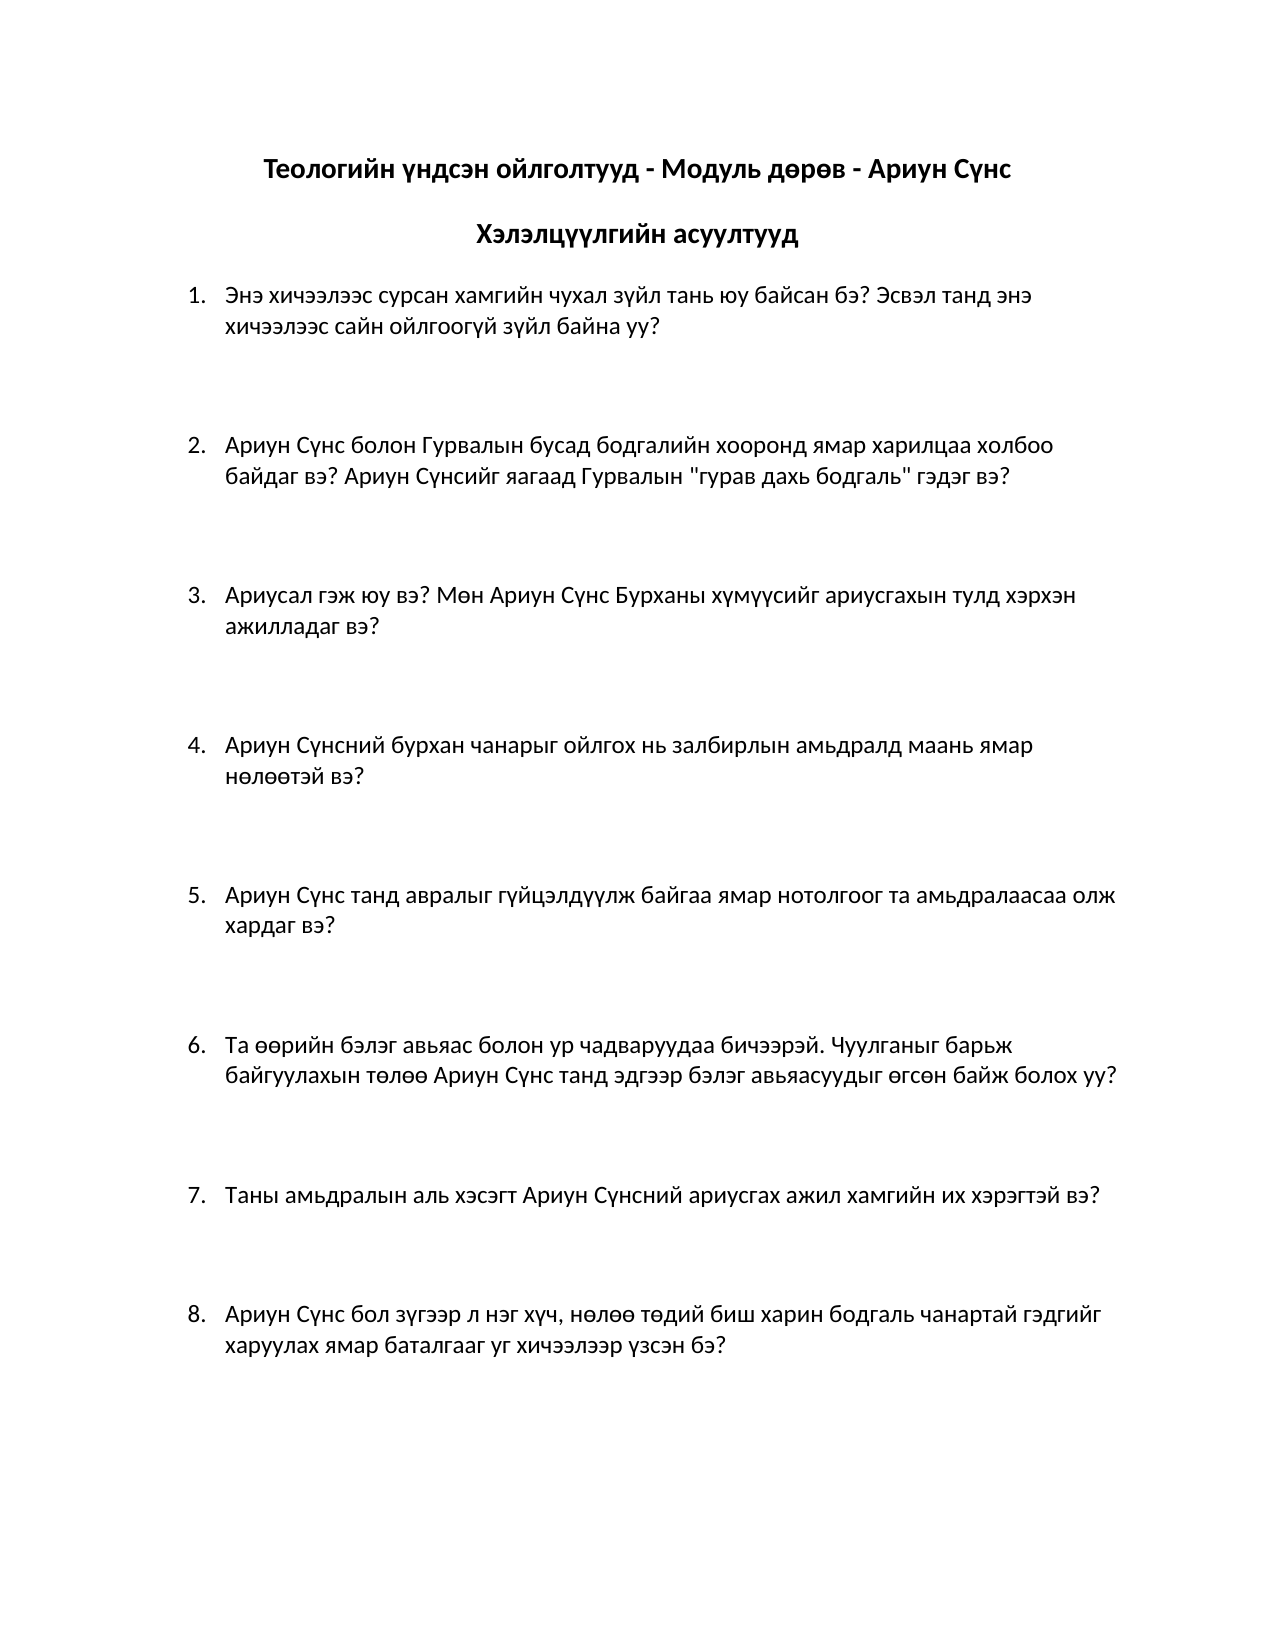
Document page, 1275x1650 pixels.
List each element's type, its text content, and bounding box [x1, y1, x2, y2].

text Теологийн үндсэн ойлголтууд - Модуль дөрөв - Ариун Сүнс [150, 150, 1125, 186]
list Ариун Сүнс танд авралыг гүйцэлдүүлж байгаа ямар нотолгоог та амьдралаасаа олж хардаг вэ? [187, 879, 1125, 940]
list Ариун Сүнс бол зүгээр л нэг хүч, нөлөө төдий биш харин бодгаль чанартай гэдгийг харуулах ямар баталгааг уг хичээлээр үзсэн бэ? [187, 1298, 1125, 1359]
list Энэ хичээлээс сурсан хамгийн чухал зүйл тань юу байсан бэ? Эсвэл танд энэ хичээлээс сайн ойлгоогүй зүйл байна уу? [187, 279, 1125, 341]
list Ариун Сүнс болон Гурвалын бусад бодгалийн хооронд ямар харилцаа холбоо байдаг вэ? Ариун Сүнсийг яагаад Гурвалын "гурав дахь бодгаль" гэдэг вэ? [187, 429, 1125, 491]
list Ариун Сүнсний бурхан чанарыг ойлгох нь залбирлын амьдралд маань ямар нөлөөтэй вэ? [187, 729, 1125, 790]
text Хэлэлцүүлгийн асуултууд [150, 215, 1125, 250]
list Та өөрийн бэлэг авьяас болон ур чадваруудаа бичээрэй. Чуулганыг барьж байгуулахын төлөө Ариун Сүнс танд эдгээр бэлэг авьяасуудыг өгсөн байж болох уу? [187, 1029, 1125, 1090]
list Таны амьдралын аль хэсэгт Ариун Сүнсний ариусгах ажил хамгийн их хэрэгтэй вэ? [187, 1179, 1125, 1209]
list Ариусал гэж юу вэ? Мөн Ариун Сүнс Бурханы хүмүүсийг ариусгахын тулд хэрхэн ажилладаг вэ? [187, 579, 1125, 640]
